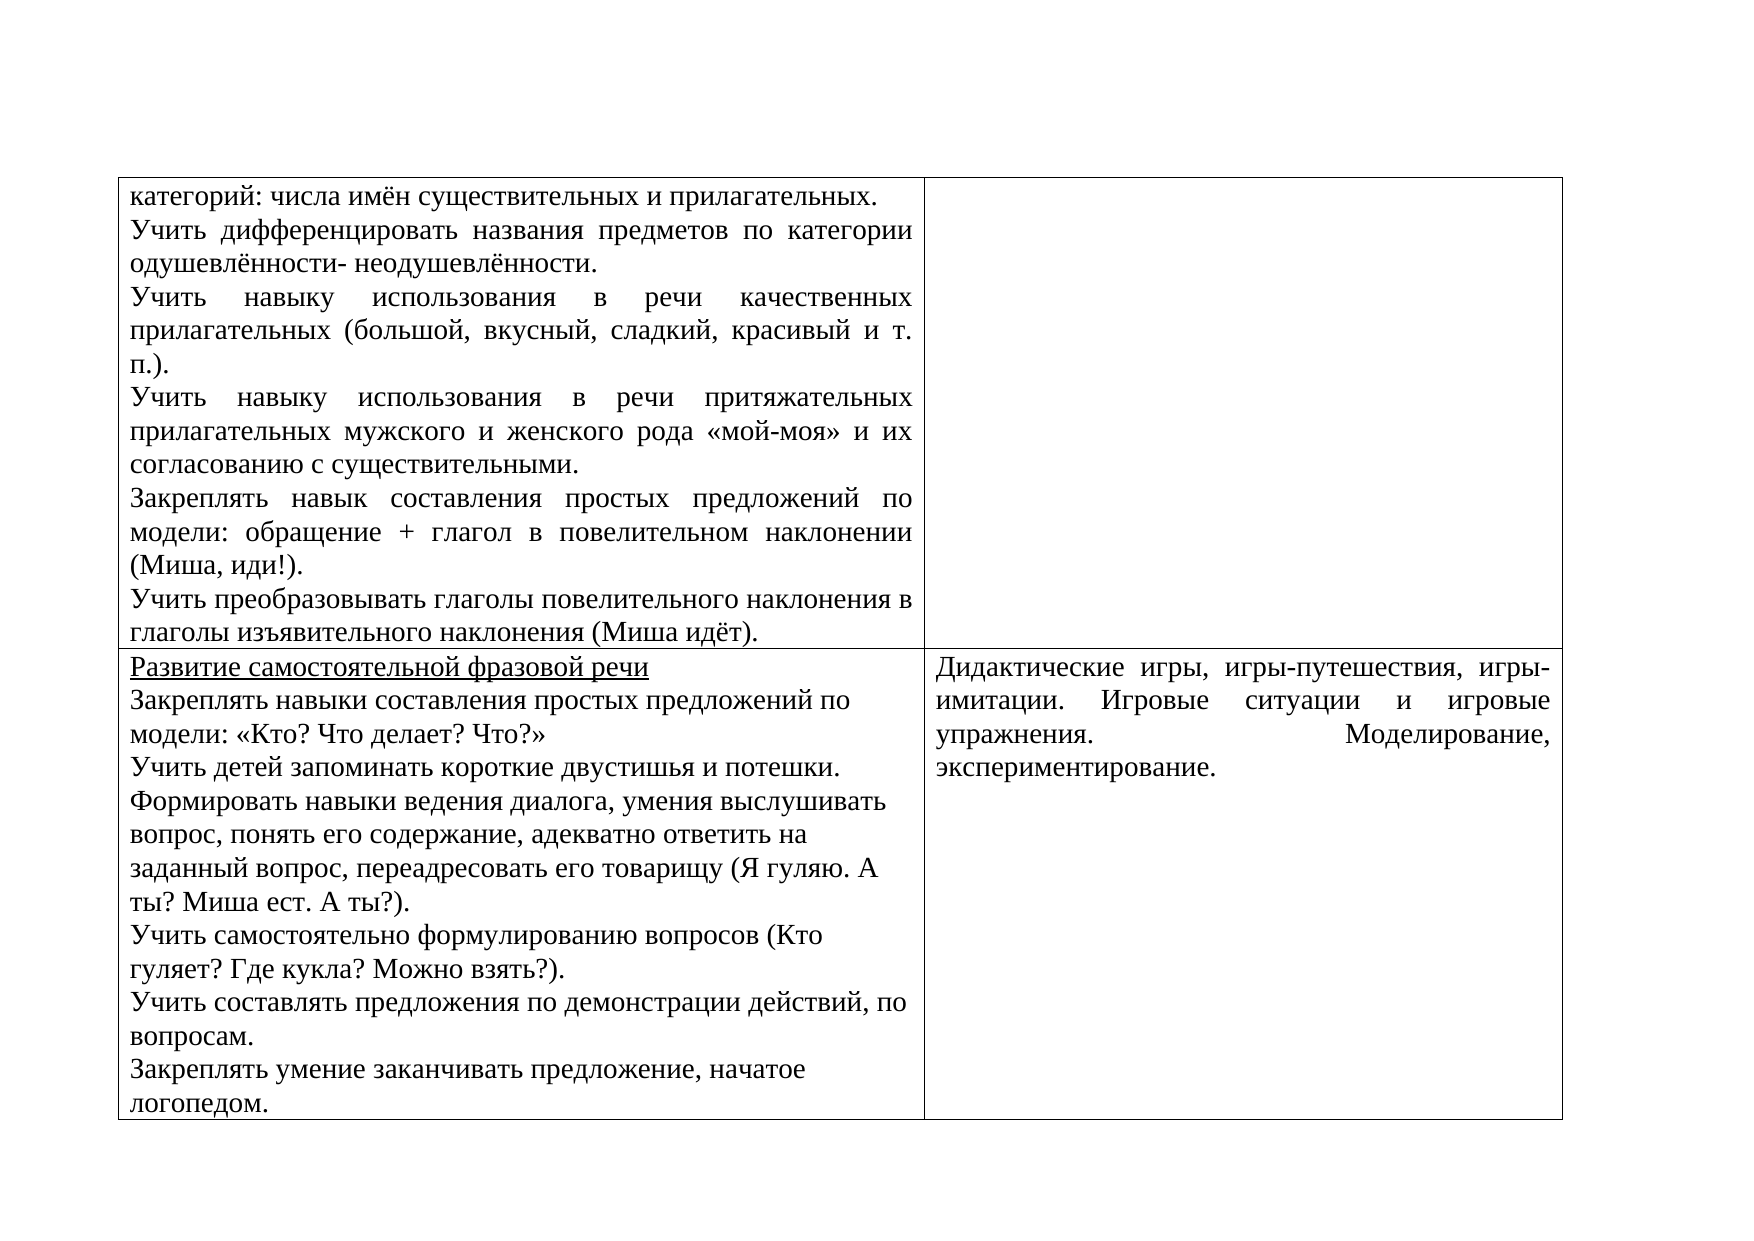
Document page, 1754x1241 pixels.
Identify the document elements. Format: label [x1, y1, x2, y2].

table_cell [925, 649, 1562, 1118]
table_cell [119, 649, 924, 1118]
table_cell [119, 178, 924, 648]
table_cell [925, 178, 1562, 648]
